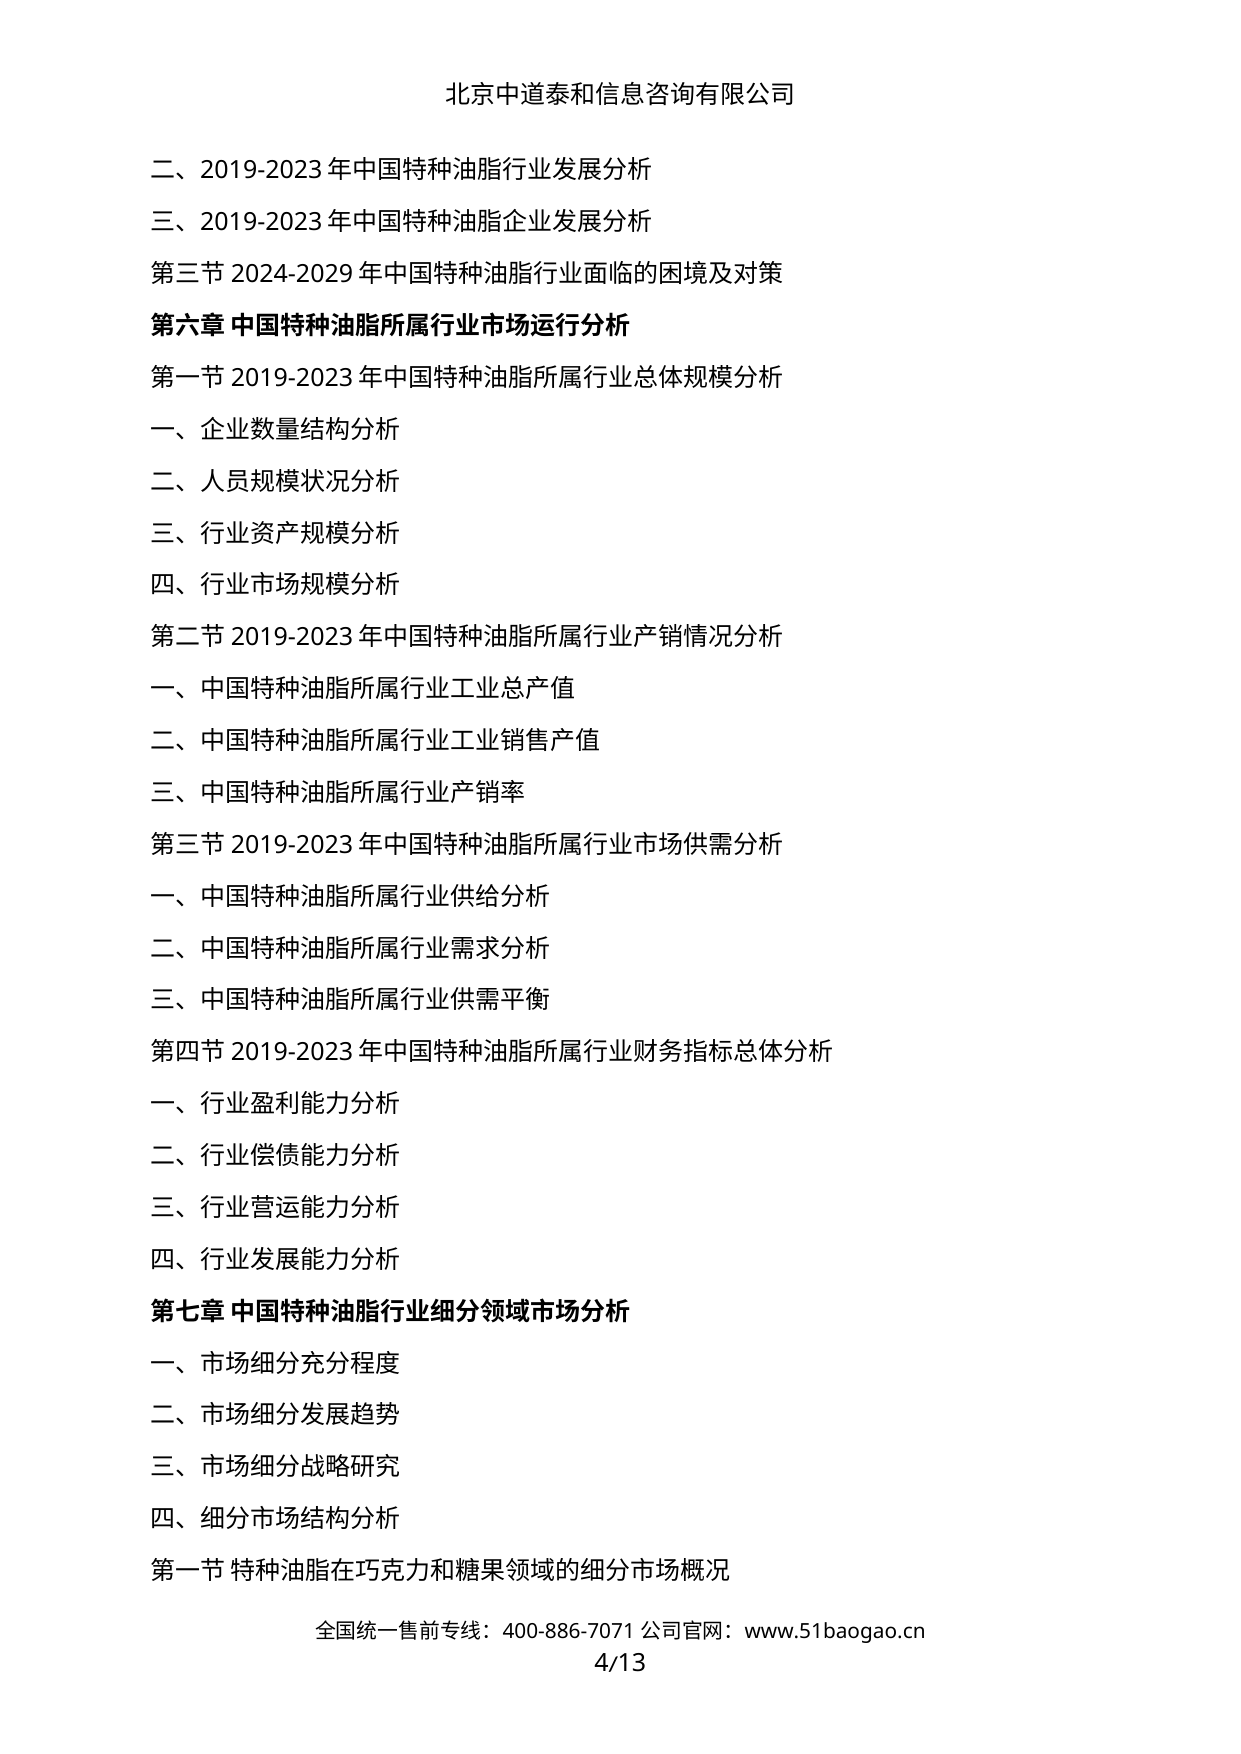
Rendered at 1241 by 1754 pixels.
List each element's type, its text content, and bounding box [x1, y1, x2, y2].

text 三、行业资产规模分析 [150, 513, 1090, 549]
text 第七章 中国特种油脂行业细分领域市场分析 [150, 1291, 1090, 1327]
text 三、中国特种油脂所属行业产销率 [150, 772, 1090, 809]
text 三、2019-2023年中国特种油脂企业发展分析 [150, 202, 1090, 238]
text 二、中国特种油脂所属行业工业销售产值 [150, 721, 1090, 757]
text 一、市场细分充分程度 [150, 1343, 1090, 1379]
text 一、企业数量结构分析 [150, 409, 1090, 446]
text 二、中国特种油脂所属行业需求分析 [150, 928, 1090, 964]
text 第三节 2024-2029年中国特种油脂行业面临的困境及对策 [150, 254, 1090, 290]
text 三、市场细分战略研究 [150, 1447, 1090, 1483]
text 二、行业偿债能力分析 [150, 1136, 1090, 1172]
text 第三节 2019-2023年中国特种油脂所属行业市场供需分析 [150, 824, 1090, 861]
text 四、行业发展能力分析 [150, 1239, 1090, 1276]
text 第四节 2019-2023年中国特种油脂所属行业财务指标总体分析 [150, 1032, 1090, 1068]
text 二、2019-2023年中国特种油脂行业发展分析 [150, 150, 1090, 186]
text 三、行业营运能力分析 [150, 1187, 1090, 1224]
text 一、行业盈利能力分析 [150, 1084, 1090, 1120]
text 第六章 中国特种油脂所属行业市场运行分析 [150, 306, 1090, 342]
text 一、中国特种油脂所属行业供给分析 [150, 876, 1090, 912]
text 四、细分市场结构分析 [150, 1499, 1090, 1535]
text 第一节 2019-2023年中国特种油脂所属行业总体规模分析 [150, 357, 1090, 394]
text 二、人员规模状况分析 [150, 461, 1090, 497]
text 一、中国特种油脂所属行业工业总产值 [150, 669, 1090, 705]
text 第一节 特种油脂在巧克力和糖果领域的细分市场概况 [150, 1551, 1090, 1587]
text 二、市场细分发展趋势 [150, 1395, 1090, 1431]
text 三、中国特种油脂所属行业供需平衡 [150, 980, 1090, 1016]
text 第二节 2019-2023年中国特种油脂所属行业产销情况分析 [150, 617, 1090, 653]
text 四、行业市场规模分析 [150, 565, 1090, 601]
